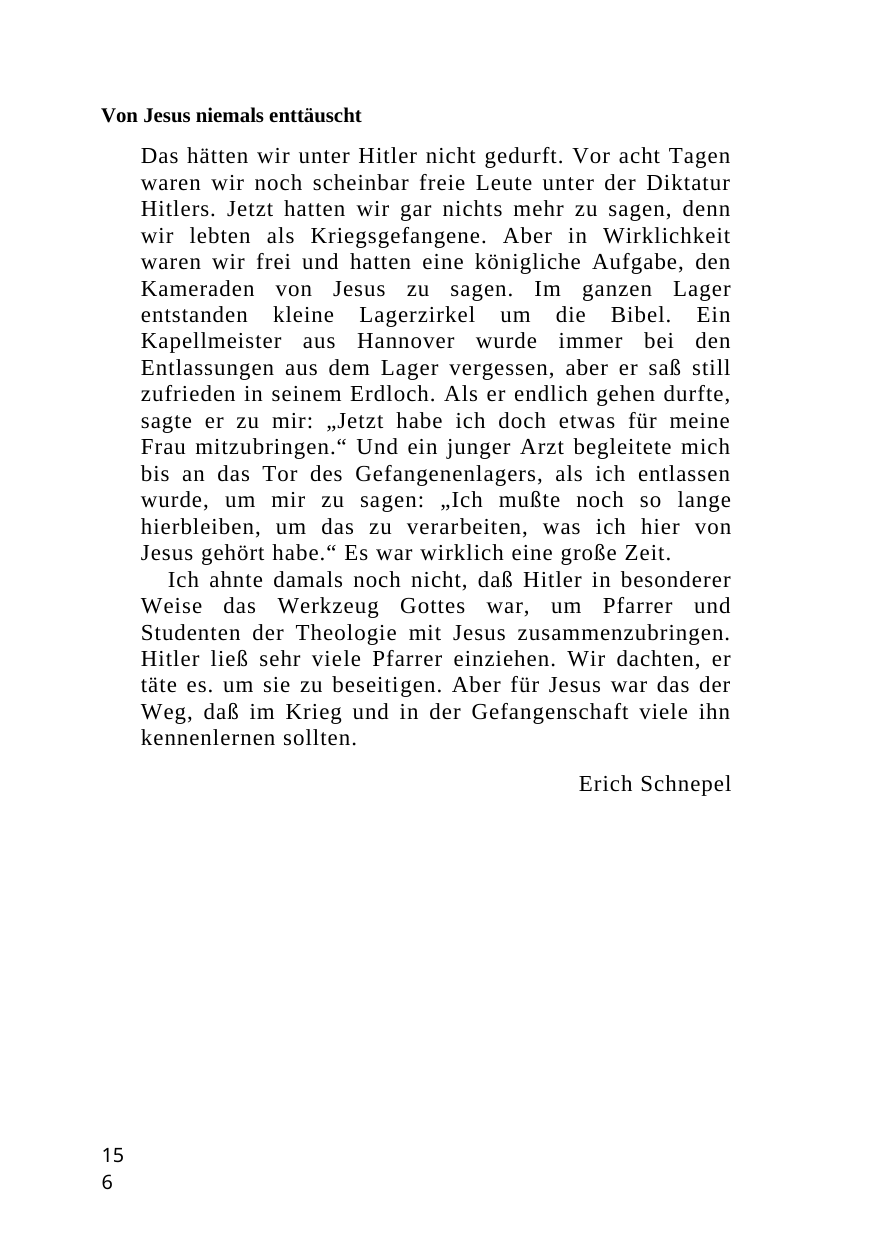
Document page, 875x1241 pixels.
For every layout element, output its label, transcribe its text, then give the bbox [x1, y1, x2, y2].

text Das hätten wir unter Hitler nicht gedurft. Vor acht Tagen waren wir noch scheinbar freie Leute unter der Diktatur Hitlers. Jetzt hatten wir gar nichts mehr zu sagen, denn wir lebten als Kriegsgefangene. Aber in Wirklichkeit waren wir frei und hatten eine königliche Aufgabe, den Kameraden von Jesus zu sagen. Im ganzen Lager entstanden kleine Lagerzirkel um die Bibel. Ein Kapellmeister aus Hannover wurde immer bei den Entlassungen aus dem Lager vergessen, aber er saß still zufrieden in seinem Erdloch. Als er endlich gehen durfte, sagte er zu mir: „Jetzt habe ich doch etwas für meine Frau mitzubringen.“ Und ein junger Arzt begleitete mich bis an das Tor des Gefangenenlagers, als ich entlassen wurde, um mir zu sagen: „Ich mußte noch so lange hierbleiben, um das zu verarbeiten, was ich hier von Jesus gehört habe.“ Es war wirklich eine große Zeit. [141, 142, 732, 566]
text Ich ahnte damals noch nicht, daß Hitler in besonderer Weise das Werkzeug Gottes war, um Pfarrer und Studenten der Theologie mit Jesus zusammenzubringen. Hitler ließ sehr viele Pfarrer einziehen. Wir dachten, er täte es. um sie zu beseitigen. Aber für Jesus war das der Weg, daß im Krieg und in der Gefangenschaft viele ihn kennenlernen sollten. [141, 566, 732, 751]
text Erich Schnepel [141, 773, 732, 796]
